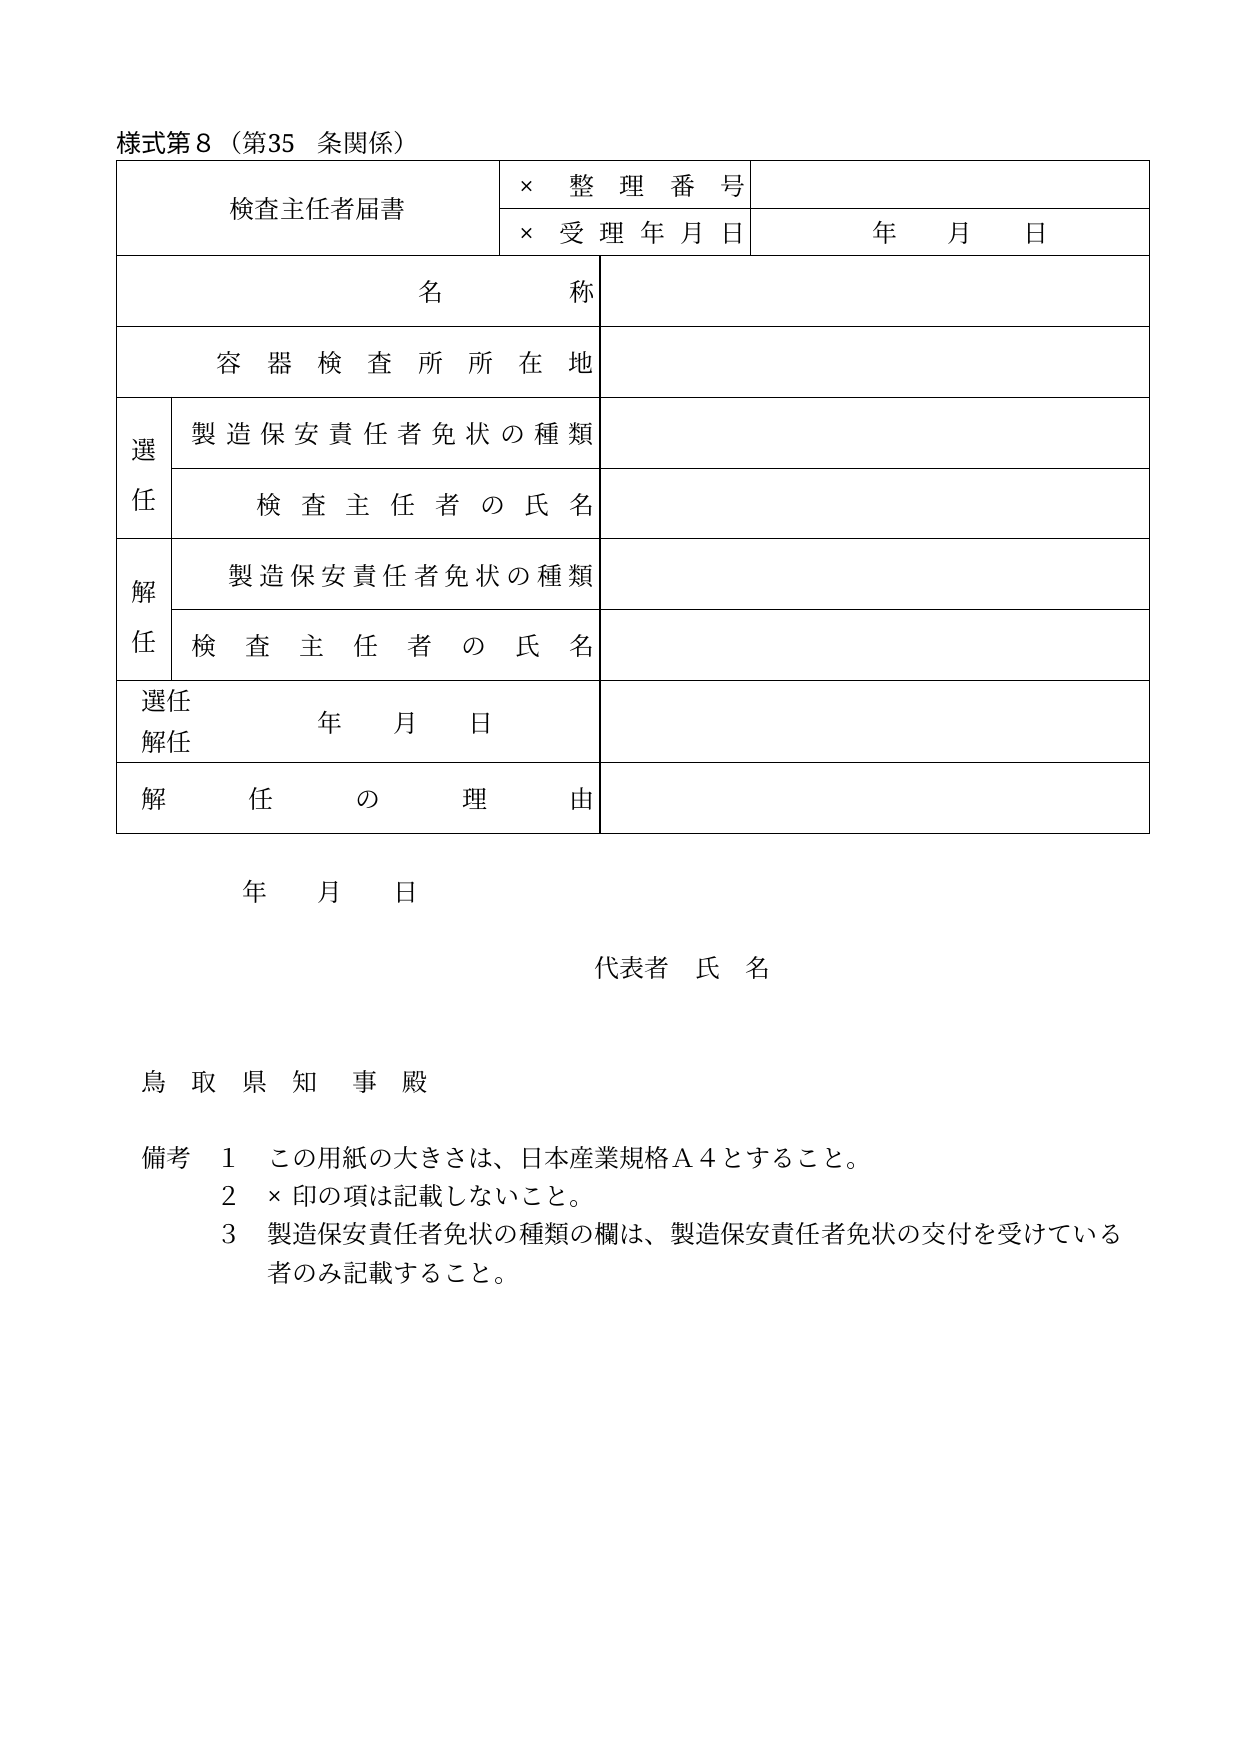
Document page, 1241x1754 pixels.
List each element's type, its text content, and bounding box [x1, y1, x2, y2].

table_cell 年 月 日 [219, 681, 599, 762]
table_cell 選任 [117, 681, 219, 719]
table_cell [601, 256, 1149, 326]
text 代表者 氏 名 [116, 948, 1124, 986]
table_cell [601, 327, 1149, 397]
table_cell 名称 [117, 256, 599, 326]
table_cell [601, 539, 1149, 609]
text 備考 １ この用紙の大きさは、日本産業規格Ａ４とすること。 [116, 1138, 1124, 1176]
table_cell 解 任 [117, 539, 171, 680]
text ３ 製造保安責任者免状の種類の欄は、製造保安責任者免状の交付を受けている者のみ記載すること。 [116, 1214, 1124, 1290]
table_cell [601, 398, 1149, 467]
table_cell 年 月 日 [751, 209, 1149, 255]
text 鳥取県知事 殿 [116, 1062, 1124, 1100]
table_header ×整理番号 [500, 161, 750, 208]
table_cell [601, 681, 1149, 762]
table_cell [601, 469, 1149, 538]
text ２ ×印の項は記載しないこと。 [116, 1176, 1124, 1214]
table_cell 検査主任者の氏名 [172, 610, 599, 680]
table_header [751, 161, 1149, 208]
table_cell 解任の理由 [117, 763, 599, 833]
table_cell 製造保安責任者免状の種類 [172, 398, 599, 467]
table_cell [601, 763, 1149, 833]
text 様式第８（第35条関係） [116, 122, 1124, 160]
table_cell [601, 610, 1149, 680]
table_cell 解任 [117, 719, 219, 762]
table_cell 選 任 [117, 398, 171, 538]
table_cell 製造保安責任者免状の種類 [172, 539, 599, 609]
text 年 月 日 [116, 872, 1124, 910]
table_cell ×受理年月日 [500, 209, 750, 255]
table_header 検査主任者届書 [117, 161, 499, 255]
table_cell 容器検査所所在地 [117, 327, 599, 397]
table_cell 検査主任者の氏名 [172, 469, 599, 538]
